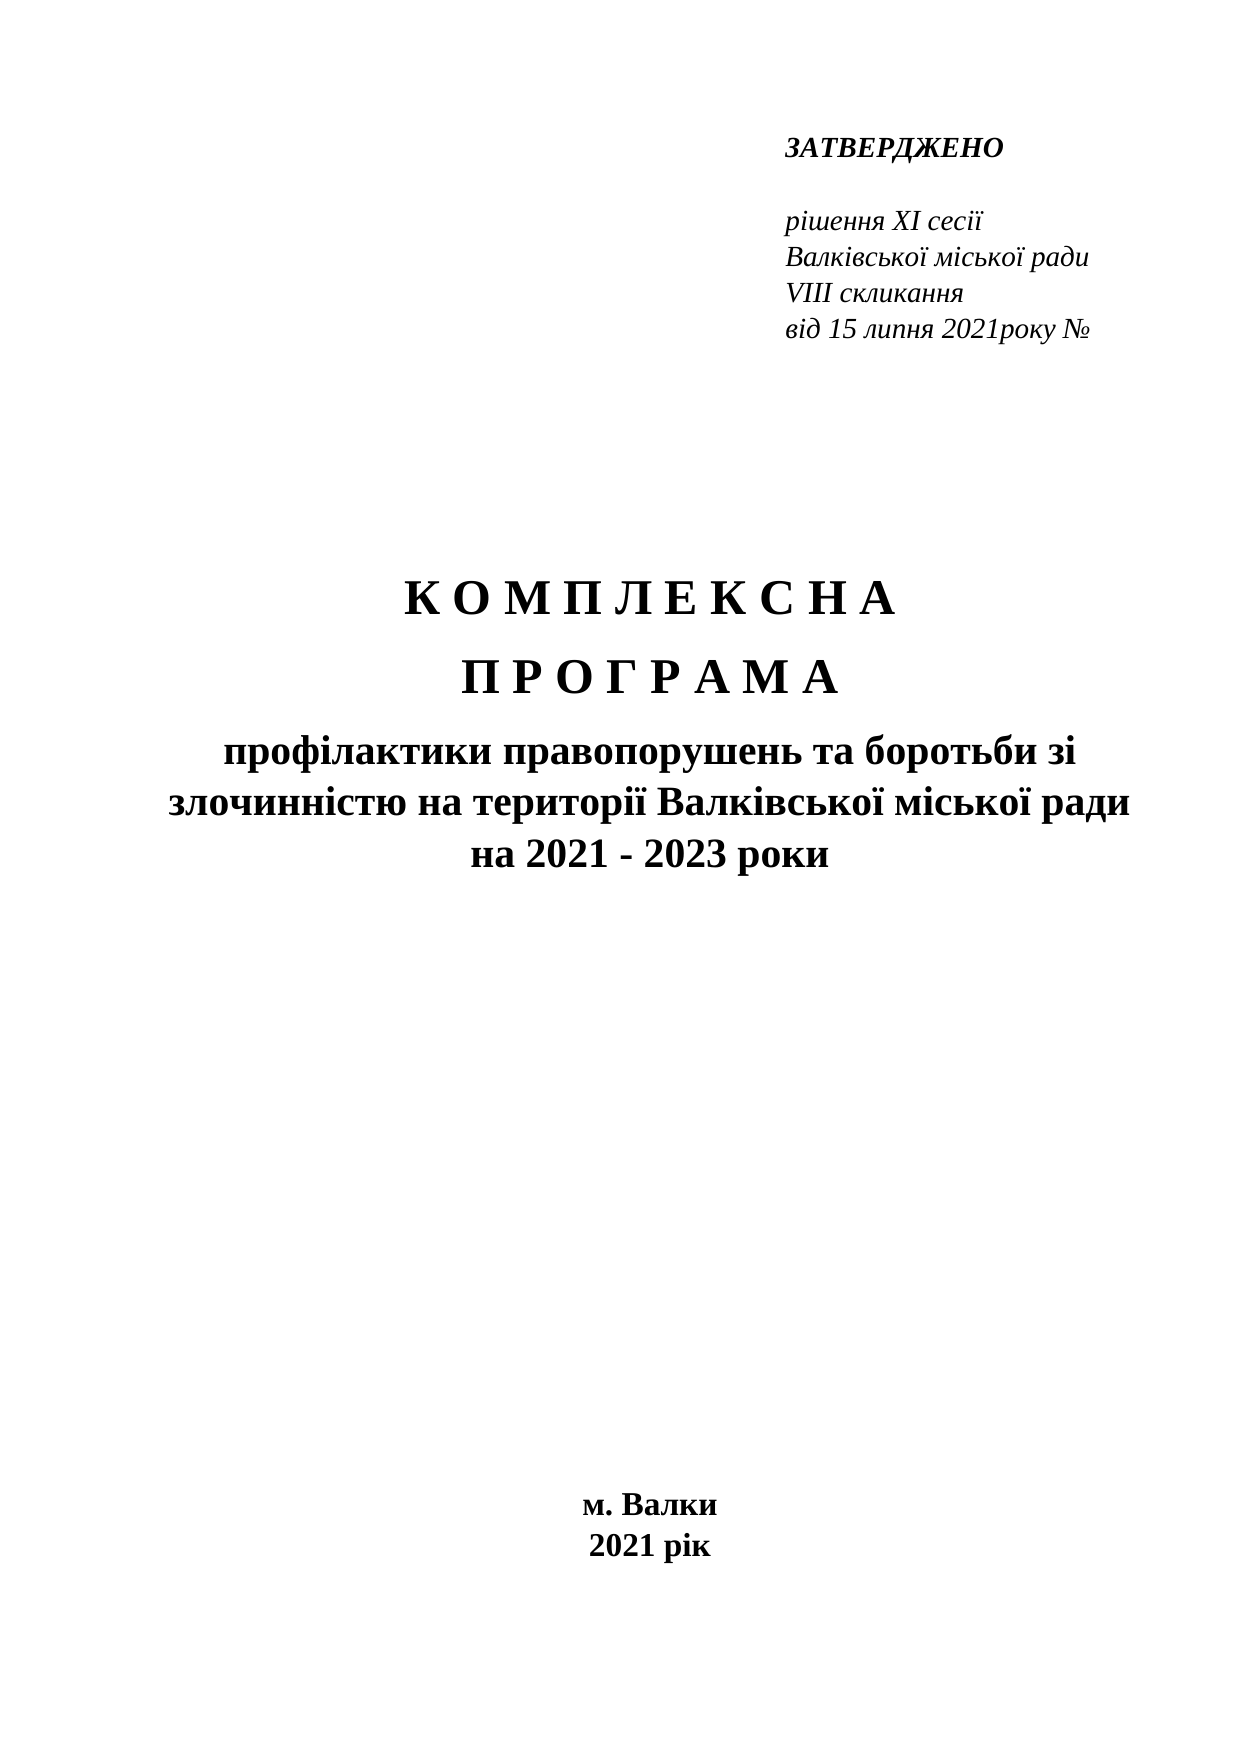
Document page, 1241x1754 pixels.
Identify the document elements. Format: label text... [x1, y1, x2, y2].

text ЗАТВЕРДЖЕНО [785, 130, 1152, 164]
text профілактики правопорушень та боротьби зі злочинністю на території Валківської міської ради на 2021 - 2023 роки [148, 725, 1152, 876]
text м. Валки [148, 1484, 1152, 1522]
text П Р О Г Р А М А [148, 646, 1152, 704]
text К О М П Л Е К С Н А [148, 568, 1152, 625]
text Валківської міської ради [785, 239, 1152, 272]
text VIII скликання [785, 275, 1152, 308]
text 2021 рік [148, 1525, 1152, 1564]
text рішення ХІ сесії [785, 203, 1152, 236]
text від 15 липня 2021року № [785, 311, 1152, 345]
